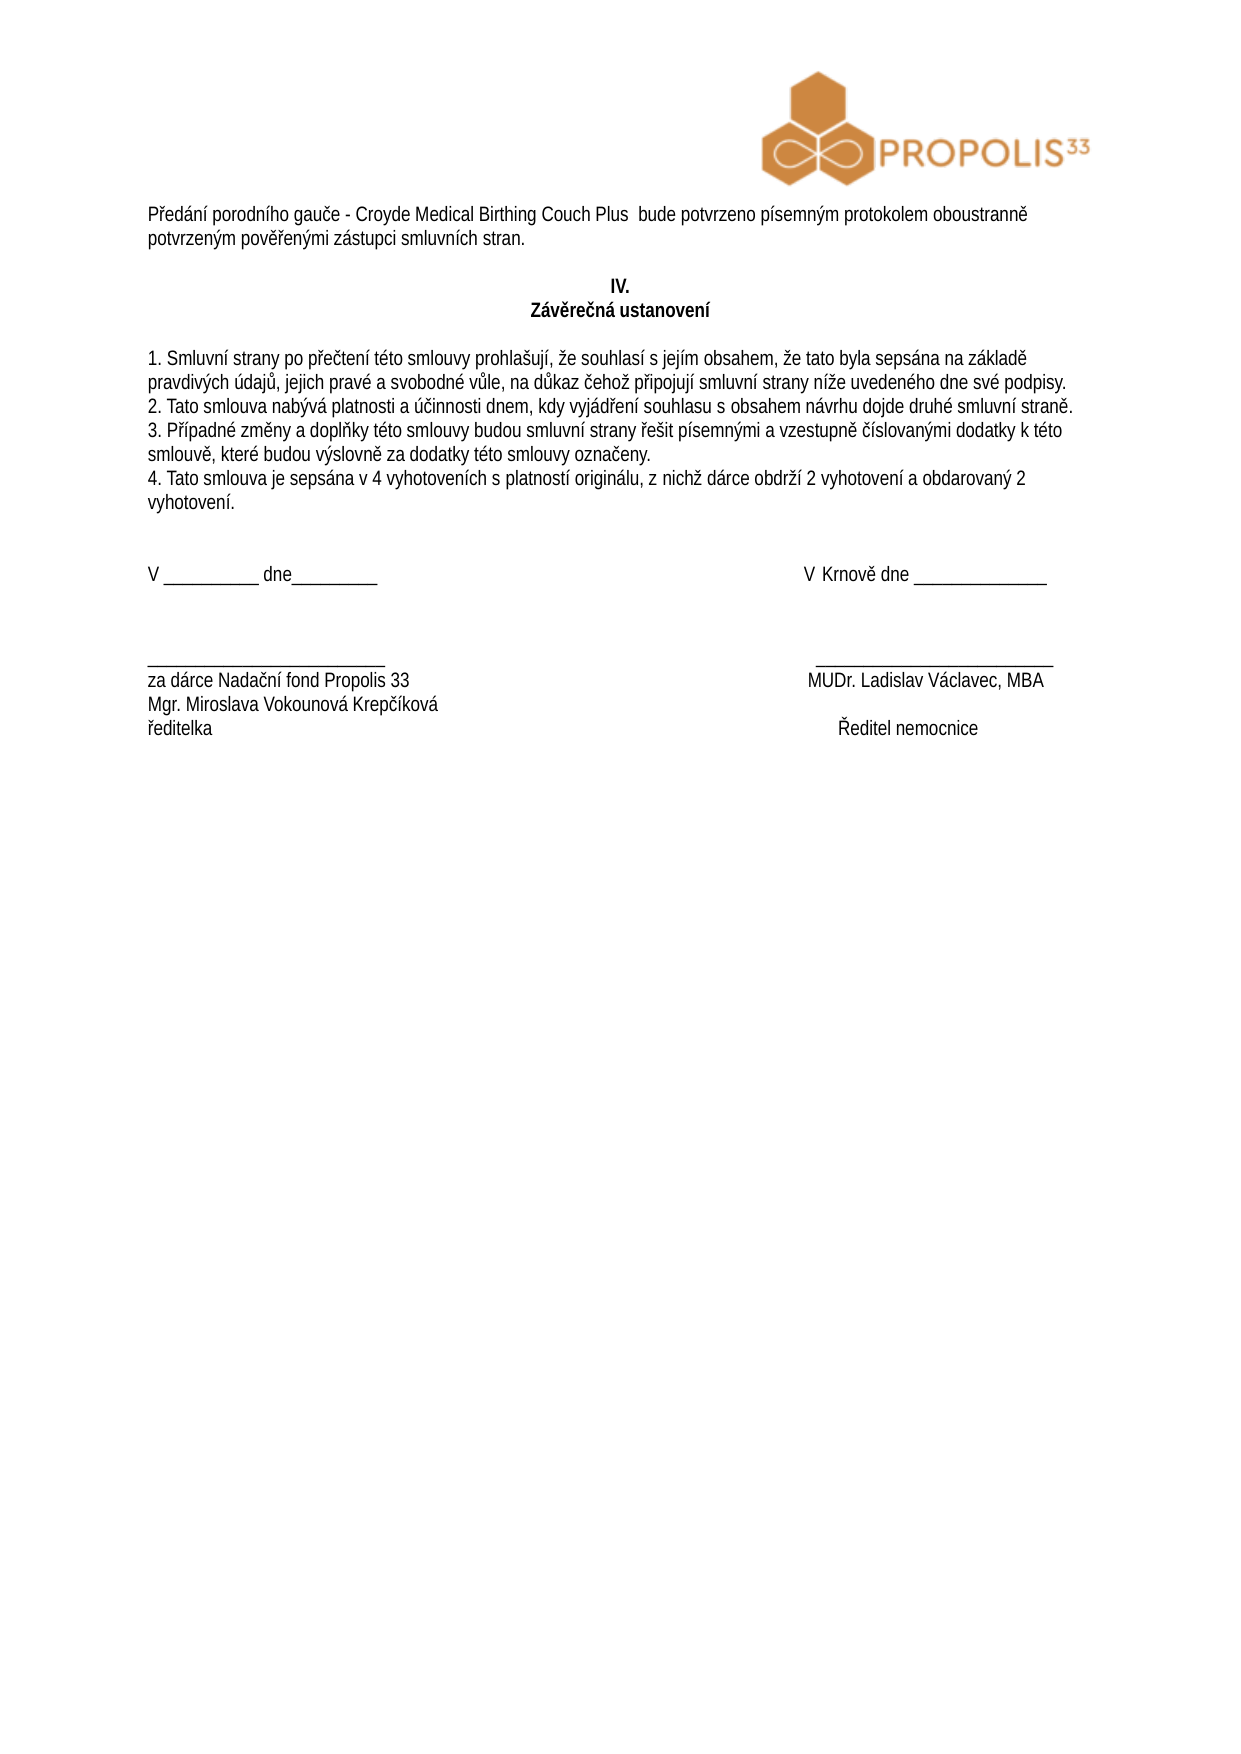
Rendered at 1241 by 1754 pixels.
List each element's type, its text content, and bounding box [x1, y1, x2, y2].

text Závěrečná ustanovení [148, 298, 1093, 322]
text 1. Smluvní strany po přečtení této smlouvy prohlašují, že souhlasí s jejím obsahem, že tato byla sepsána na základě pravdivých údajů, jejich pravé a svobodné vůle, na důkaz čehož připojují smluvní strany níže uvedeného dne své podpisy. [148, 346, 1093, 394]
text za dárce Nadační fond Propolis 33 MUDr. Ladislav Václavec, MBA [148, 668, 1093, 692]
text _________________________ _________________________ [148, 644, 1093, 668]
text Mgr. Miroslava Vokounová Krepčíková ředitelka Ředitel nemocnice [148, 692, 1093, 740]
text 4. Tato smlouva je sepsána v 4 vyhotoveních s platností originálu, z nichž dárce obdrží 2 vyhotovení a obdarovaný 2 vyhotovení. [148, 466, 1093, 513]
text 2. Tato smlouva nabývá platnosti a účinnosti dnem, kdy vyjádření souhlasu s obsahem návrhu dojde druhé smluvní straně. [148, 394, 1093, 418]
text V __________ dne_________ V Krnově dne ______________ [148, 561, 1093, 585]
text Předání porodního gauče - Croyde Medical Birthing Couch Plus bude potvrzeno písemným protokolem oboustranně potvrzeným pověřenými zástupci smluvních stran. [148, 202, 1093, 250]
text 3. Případné změny a doplňky této smlouvy budou smluvní strany řešit písemnými a vzestupně číslovanými dodatky k této smlouvě, které budou výslovně za dodatky této smlouvy označeny. [148, 418, 1093, 466]
picture [760, 70, 1093, 190]
text IV. [148, 274, 1093, 298]
